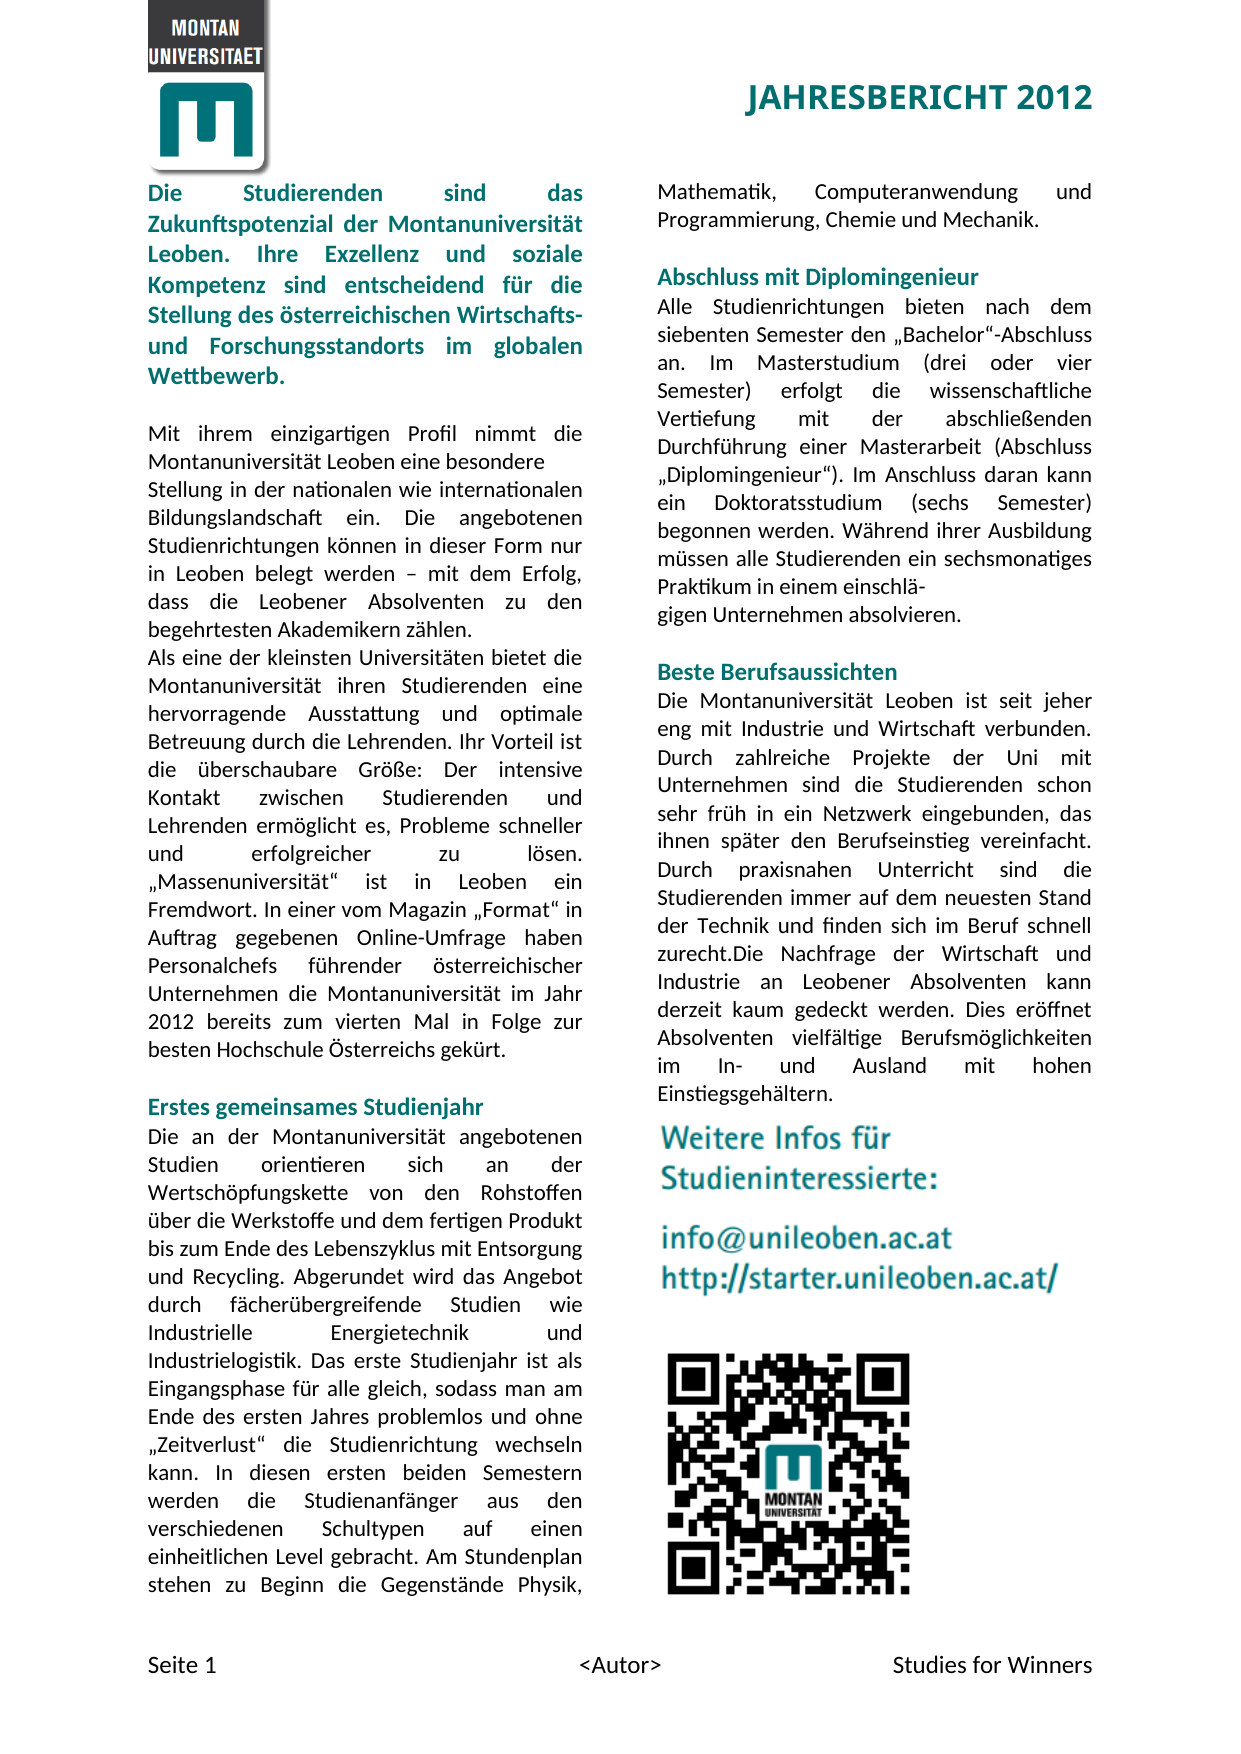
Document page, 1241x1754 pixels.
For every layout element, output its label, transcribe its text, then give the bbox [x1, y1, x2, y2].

text Mit ihrem einzigartigen Profil nimmt die Montanuniversität Leoben eine besondere [148, 419, 583, 475]
text Die Montanuniversität Leoben ist seit jeher eng mit Industrie und Wirtschaft verbunden. Durch zahlreiche Projekte der Uni mit Unternehmen sind die Studierenden schon sehr früh in ein Netzwerk eingebunden, das ihnen später den Berufseinstieg vereinfacht. Durch praxisnahen Unterricht sind die Studierenden immer auf dem neuesten Stand der Technik und finden sich im Beruf schnell zurecht.Die Nachfrage der Wirtschaft und Industrie an Leobener Absolventen kann derzeit kaum gedeckt werden. Dies eröffnet Absolventen vielfältige Berufsmöglichkeiten im In- und Ausland mit hohen Einstiegsgehältern. [657, 687, 1092, 1107]
text Alle Studienrichtungen bieten nach dem siebenten Semester den „Bachelor“-Abschluss an. Im Masterstudium (drei oder vier Semester) erfolgt die wissenschaftliche Vertiefung mit der abschließenden Durchführung einer Masterarbeit (Abschluss „Diplomingenieur“). Im Anschluss daran kann ein Doktoratsstudium (sechs Semester) begonnen werden. Während ihrer Ausbildung müssen alle Studierenden ein sechsmonatiges Praktikum in einem einschlä- [657, 292, 1092, 600]
picture [657, 1120, 1062, 1600]
text Die Studierenden sind das Zukunftspotenzial der Montanuniversität Leoben. Ihre Exzellenz und soziale Kompetenz sind entscheidend für die Stellung des österreichischen Wirtschafts- und Forschungsstandorts im globalen Wettbewerb. [148, 177, 583, 391]
picture [147, 0, 272, 178]
text Als eine der kleinsten Universitäten bietet die Montanuniversität ihren Studierenden eine hervorragende Ausstattung und optimale Betreuung durch die Lehrenden. Ihr Vorteil ist die überschaubare Größe: Der intensive Kontakt zwischen Studierenden und Lehrenden ermöglicht es, Probleme schneller und erfolgreicher zu lösen. „Massenuniversität“ ist in Leoben ein Fremdwort. In einer vom Magazin „Format“ in Auftrag gegebenen Online-Umfrage haben Personalchefs führender österreichischer Unternehmen die Montanuniversität im Jahr 2012 bereits zum vierten Mal in Folge zur besten Hochschule Österreichs gekürt. [148, 643, 583, 1063]
text Stellung in der nationalen wie internationalen Bildungslandschaft ein. Die angebotenen Studienrichtungen können in dieser Form nur in Leoben belegt werden – mit dem Erfolg, dass die Leobener Absolventen zu den begehrtesten Akademikern zählen. [148, 475, 583, 643]
text gigen Unternehmen absolvieren. [657, 600, 1092, 628]
text Die an der Montanuniversität angebotenen Studien orientieren sich an der Wertschöpfungskette von den Rohstoffen über die Werkstoffe und dem fertigen Produkt bis zum Ende des Lebenszyklus mit Entsorgung und Recycling. Abgerundet wird das Angebot durch fächerübergreifende Studien wie Industrielle Energietechnik und Industrielogistik. Das erste Studienjahr ist als Eingangsphase für alle gleich, sodass man am Ende des ersten Jahres problemlos und ohne „Zeitverlust“ die Studienrichtung wechseln kann. In diesen ersten beiden Semestern werden die Studienanfänger aus den verschiedenen Schultypen auf einen einheitlichen Level gebracht. Am Stundenplan stehen zu Beginn die Gegenstände Physik, Mathematik, Computeranwendung und Programmierung, Chemie und Mechanik. [148, 1122, 583, 1598]
text Beste Berufsaussichten [657, 656, 1092, 687]
text Abschluss mit Diplomingenieur [657, 261, 1092, 292]
text Erstes gemeinsames Studienjahr [148, 1091, 583, 1122]
